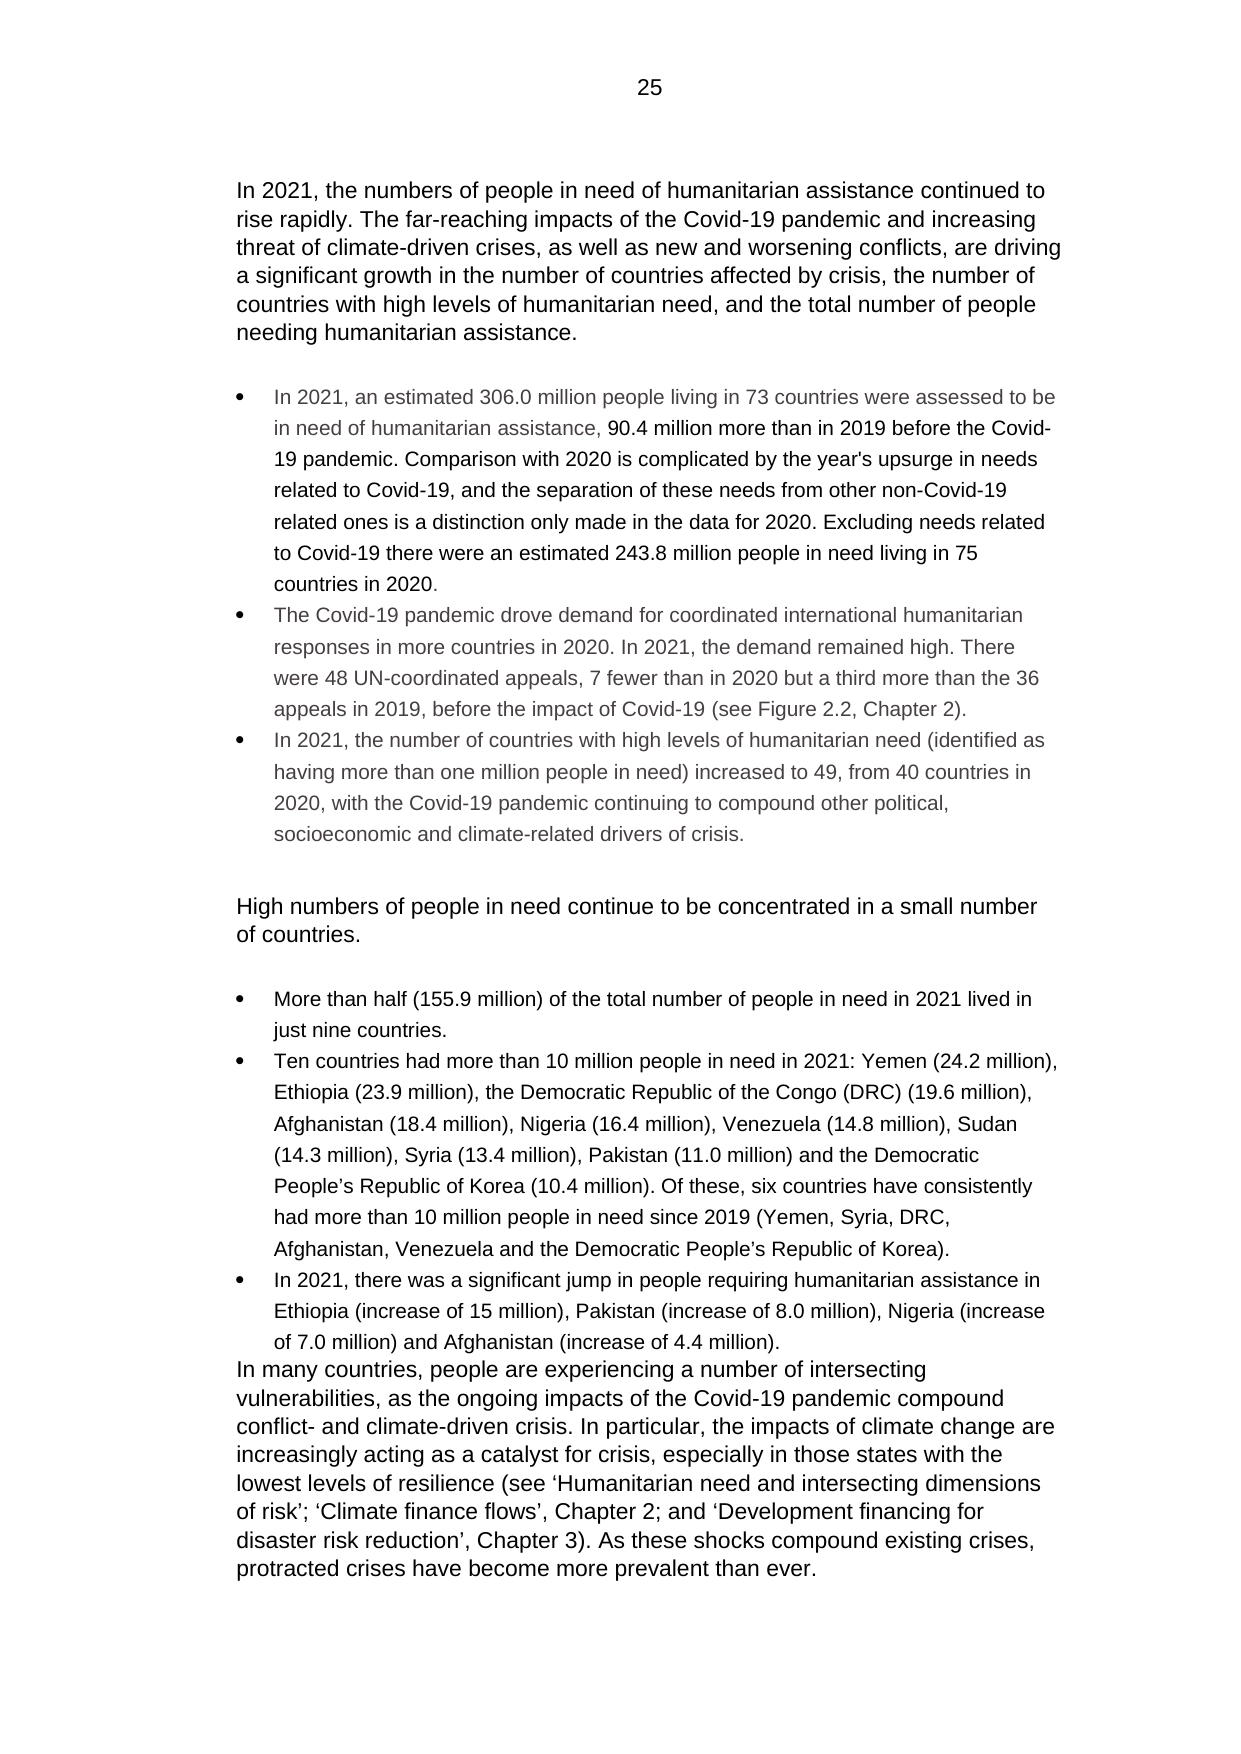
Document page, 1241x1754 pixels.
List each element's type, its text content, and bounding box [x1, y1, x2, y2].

list In 2021, an estimated 306.0 million people living in 73 countries were assessed to be in need of humanitarian assistance, 90.4 million more than in 2019 before the Covid-19 pandemic. Comparison with 2020 is complicated by the year's upsurge in needs related to Covid-19, and the separation of these needs from other non-Covid-19 related ones is a distinction only made in the data for 2020. Excluding needs related to Covid-19 there were an estimated 243.8 million people in need living in 75 countries in 2020. [236, 379, 1063, 598]
list Ten countries had more than 10 million people in need in 2021: Yemen (24.2 million), Ethiopia (23.9 million), the Democratic Republic of the Congo (DRC) (19.6 million), Afghanistan (18.4 million), Nigeria (16.4 million), Venezuela (14.8 million), Sudan (14.3 million), Syria (13.4 million), Pakistan (11.0 million) and the Democratic People’s Republic of Korea (10.4 million). Of these, six countries have consistently had more than 10 million people in need since 2019 (Yemen, Syria, DRC, Afghanistan, Venezuela and the Democratic People’s Republic of Korea). [236, 1043, 1063, 1262]
list The Covid-19 pandemic drove demand for coordinated international humanitarian responses in more countries in 2020. In 2021, the demand remained high. There were 48 UN-coordinated appeals, 7 fewer than in 2020 but a third more than the 36 appeals in 2019, before the impact of Covid-19 (see Figure 2.2, Chapter 2). [236, 598, 1063, 723]
text In many countries, people are experiencing a number of intersecting vulnerabilities, as the ongoing impacts of the Covid-19 pandemic compound conflict- and climate-driven crisis. In particular, the impacts of climate change are increasingly acting as a catalyst for crisis, especially in those states with the lowest levels of resilience (see ‘Humanitarian need and intersecting dimensions of risk’; ‘Climate finance flows’, Chapter 2; and ‘Development financing for disaster risk reduction’, Chapter 3). As these shocks compound existing crises, protracted crises have become more prevalent than ever. [236, 1356, 1063, 1581]
list In 2021, the number of countries with high levels of humanitarian need (identified as having more than one million people in need) increased to 49, from 40 countries in 2020, with the Covid-19 pandemic continuing to compound other political, socioeconomic and climate-related drivers of crisis. [236, 723, 1063, 848]
text In 2021, the numbers of people in need of humanitarian assistance continued to rise rapidly. The far-reaching impacts of the Covid-19 pandemic and increasing threat of climate-driven crises, as well as new and worsening conflicts, are driving a significant growth in the number of countries affected by crisis, the number of countries with high levels of humanitarian need, and the total number of people needing humanitarian assistance. [236, 177, 1063, 346]
list More than half (155.9 million) of the total number of people in need in 2021 lived in just nine countries. [236, 981, 1063, 1043]
text High numbers of people in need continue to be concentrated in a small number of countries. [236, 893, 1063, 948]
list In 2021, there was a significant jump in people requiring humanitarian assistance in Ethiopia (increase of 15 million), Pakistan (increase of 8.0 million), Nigeria (increase of 7.0 million) and Afghanistan (increase of 4.4 million). [236, 1262, 1063, 1356]
